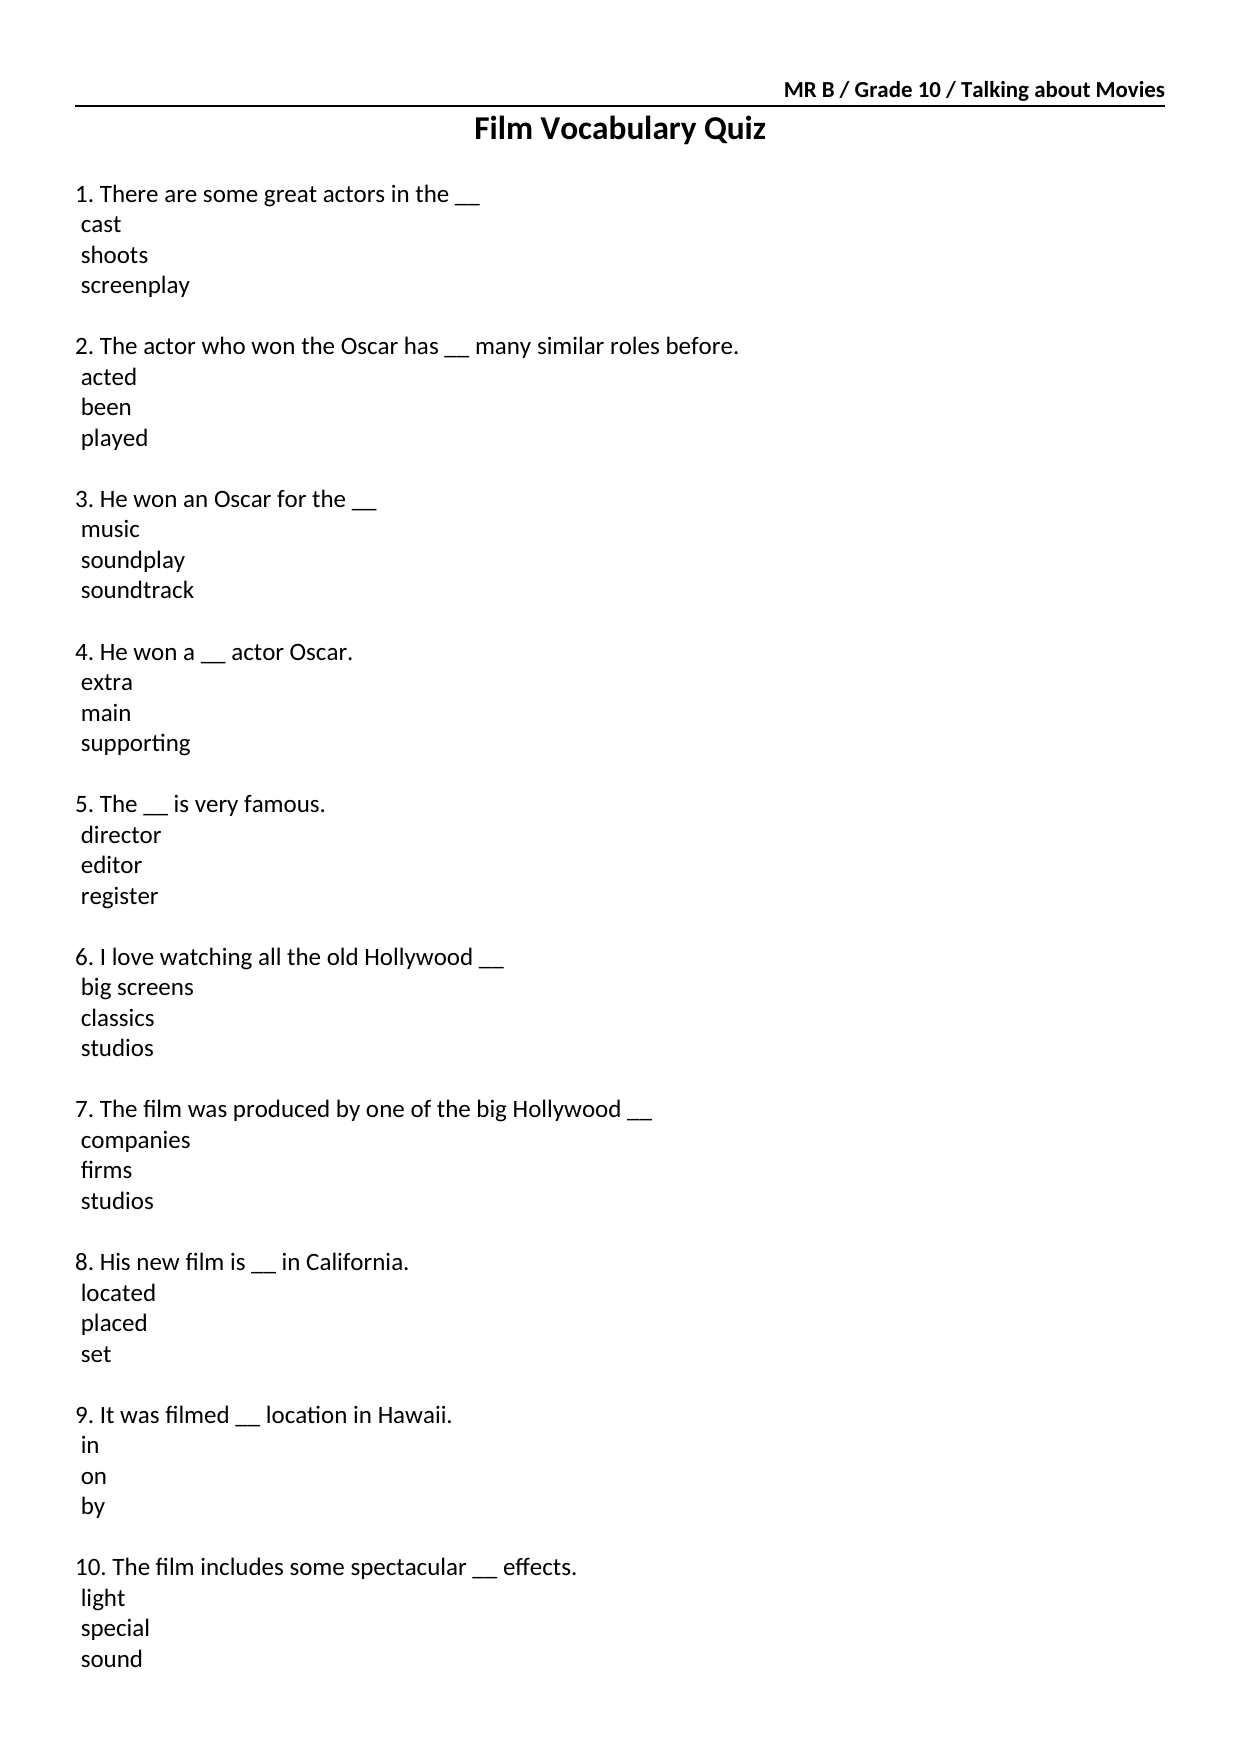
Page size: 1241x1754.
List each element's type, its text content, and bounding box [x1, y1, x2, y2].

text special [75, 1612, 1165, 1643]
text editor [75, 849, 1165, 880]
text register [75, 880, 1165, 910]
text 10. The film includes some spectacular __ effects. [75, 1551, 1165, 1582]
text been [75, 392, 1165, 422]
text by [75, 1490, 1165, 1521]
text soundtrack [75, 575, 1165, 605]
text main [75, 697, 1165, 727]
text 7. The film was produced by one of the big Hollywood __ [75, 1093, 1165, 1124]
text extra [75, 666, 1165, 697]
text shoots [75, 239, 1165, 269]
text companies [75, 1124, 1165, 1154]
text 4. He won a __ actor Oscar. [75, 636, 1165, 666]
text screenplay [75, 269, 1165, 300]
text 2. The actor who won the Oscar has __ many similar roles before. [75, 331, 1165, 361]
text supporting [75, 727, 1165, 758]
text in [75, 1429, 1165, 1460]
text classics [75, 1002, 1165, 1032]
text big screens [75, 971, 1165, 1002]
text 1. There are some great actors in the __ [75, 178, 1165, 208]
text on [75, 1460, 1165, 1490]
text light [75, 1582, 1165, 1612]
text 6. I love watching all the old Hollywood __ [75, 941, 1165, 971]
text placed [75, 1307, 1165, 1338]
text 5. The __ is very famous. [75, 788, 1165, 819]
text studios [75, 1032, 1165, 1063]
text 9. It was filmed __ location in Hawaii. [75, 1399, 1165, 1429]
text acted [75, 361, 1165, 392]
text 3. He won an Oscar for the __ [75, 483, 1165, 514]
text located [75, 1277, 1165, 1307]
text played [75, 422, 1165, 453]
text soundplay [75, 544, 1165, 575]
text MR B / Grade 10 / Talking about Movies [75, 75, 1165, 105]
text 8. His new film is __ in California. [75, 1246, 1165, 1277]
text Film Vocabulary Quiz [75, 107, 1165, 147]
text sound [75, 1643, 1165, 1673]
text studios [75, 1185, 1165, 1216]
text cast [75, 208, 1165, 239]
text set [75, 1338, 1165, 1368]
text music [75, 514, 1165, 544]
text firms [75, 1154, 1165, 1185]
text director [75, 819, 1165, 849]
